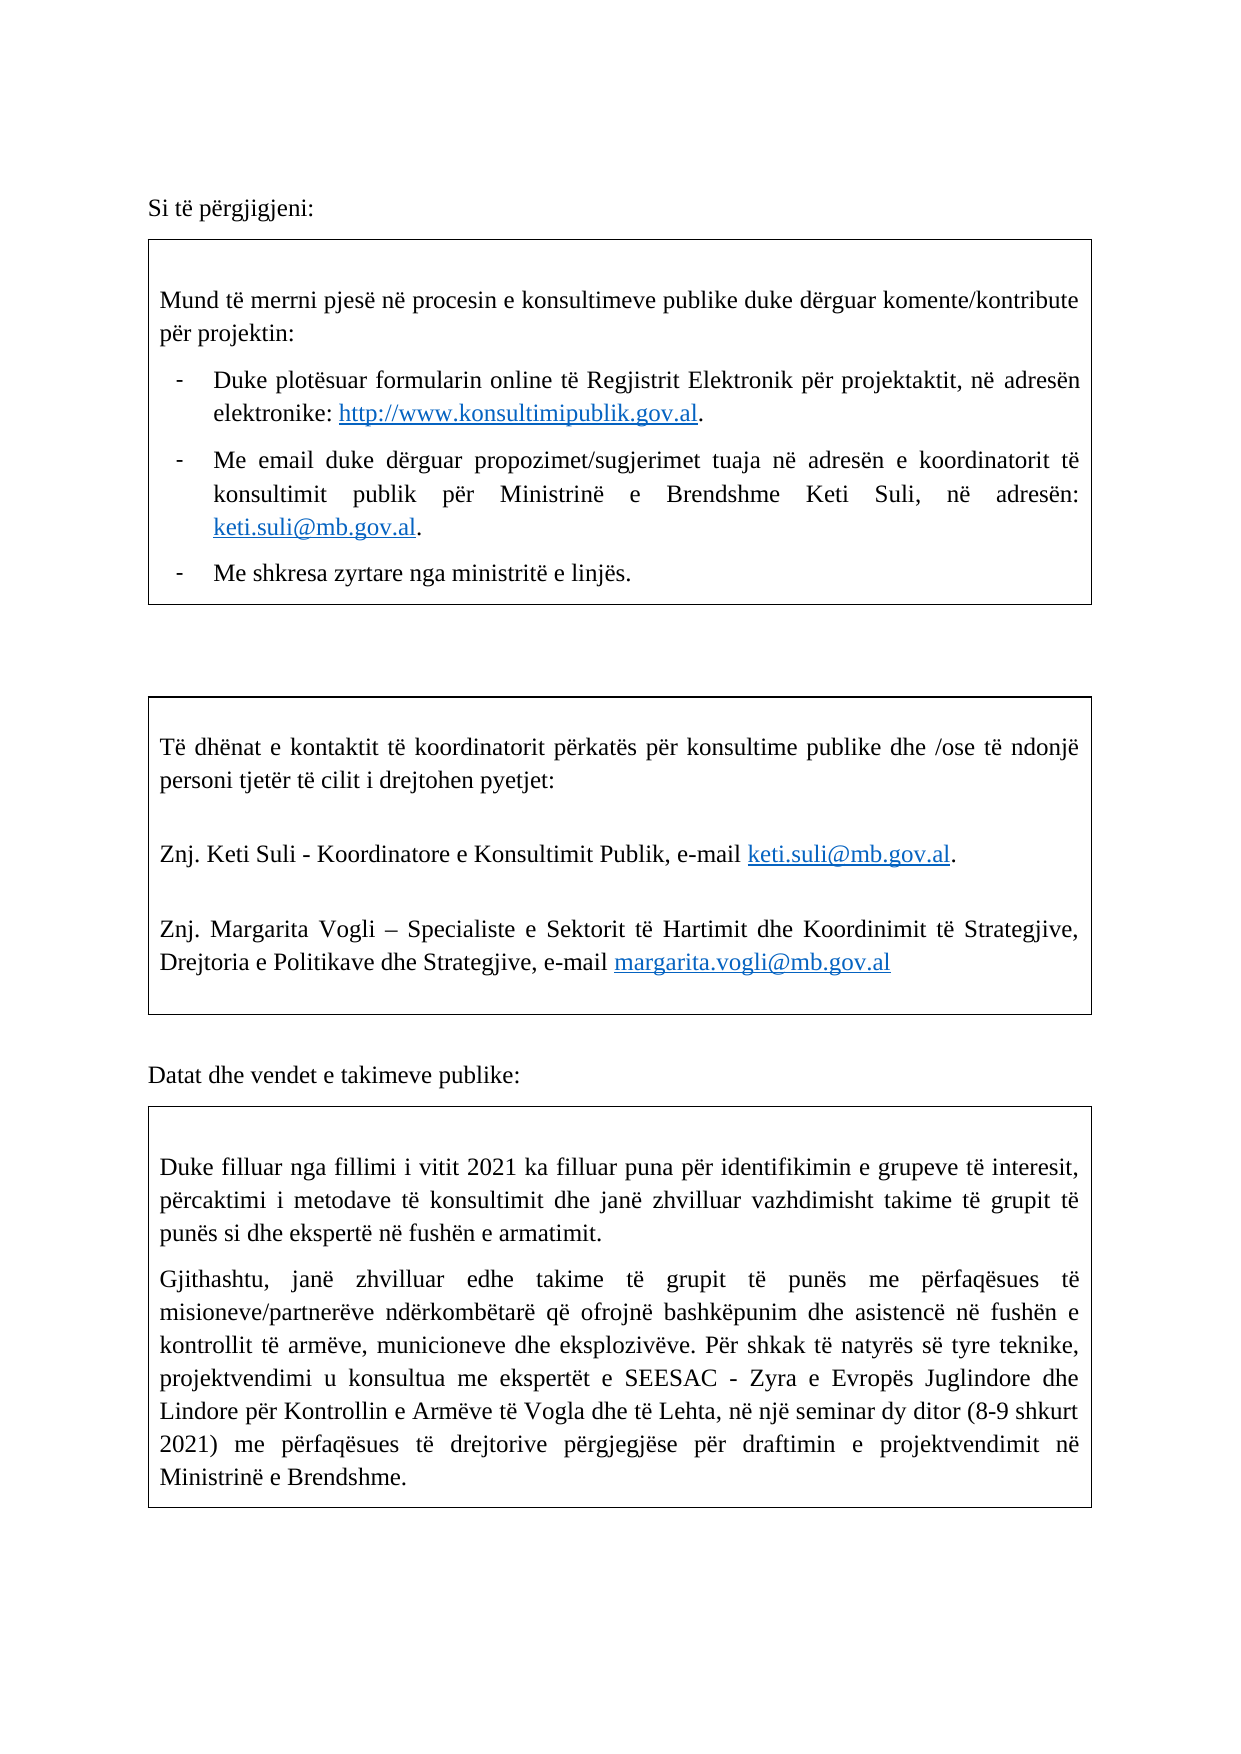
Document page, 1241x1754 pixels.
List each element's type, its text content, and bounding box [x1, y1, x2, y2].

text Datat dhe vendet e takimeve publike: [148, 1060, 1093, 1089]
text Si të përgjigjeni: [148, 193, 1093, 222]
table_header Duke filluar nga fillimi i vitit 2021 ka filluar puna për identifikimin e grupeve të interesit, përcaktimi i metodave të konsultimit dhe janë zhvilluar vazhdimisht takime të grupit të punës si dhe ekspertë në fushën e armatimit. Gjithashtu, janë zhvilluar edhe takime të grupit të punës me përfaqësues të misioneve/partnerëve ndërkombëtarë që ofrojnë bashkëpunim dhe asistencë në fushën e kontrollit të armëve, municioneve dhe eksplozivëve. Për shkak të natyrës së tyre teknike, projektvendimi u konsultua me ekspertët e SEESAC - Zyra e Evropës Juglindore dhe Lindore për Kontrollin e Armëve të Vogla dhe të Lehta, në një seminar dy ditor (8-9 shkurt 2021) me përfaqësues të drejtorive përgjegjëse për draftimin e projektvendimit në Ministrinë e Brendshme. [149, 1107, 1091, 1507]
table_header Të dhënat e kontaktit të koordinatorit përkatës për konsultime publike dhe /ose të ndonjë personi tjetër të cilit i drejtohen pyetjet: Znj. Keti Suli - Koordinatore e Konsultimit Publik, e-mail keti.suli@mb.gov.al. Znj. Margarita Vogli – Specialiste e Sektorit të Hartimit dhe Koordinimit të Strategjive, Drejtoria e Politikave dhe Strategjive, e-mail margarita.vogli@mb.gov.al [149, 698, 1091, 1014]
table_header Mund të merrni pjesë në procesin e konsultimeve publike duke dërguar komente/kontribute për projektin: Duke plotësuar formularin online të Regjistrit Elektronik për projektaktit, në adresën elektronike: http://www.konsultimipublik.gov.al. Me email duke dërguar propozimet/sugjerimet tuaja në adresën e koordinatorit të konsultimit publik për Ministrinë e Brendshme Keti Suli, në adresën: keti.suli@mb.gov.al. Me shkresa zyrtare nga ministritë e linjës. [149, 240, 1091, 604]
